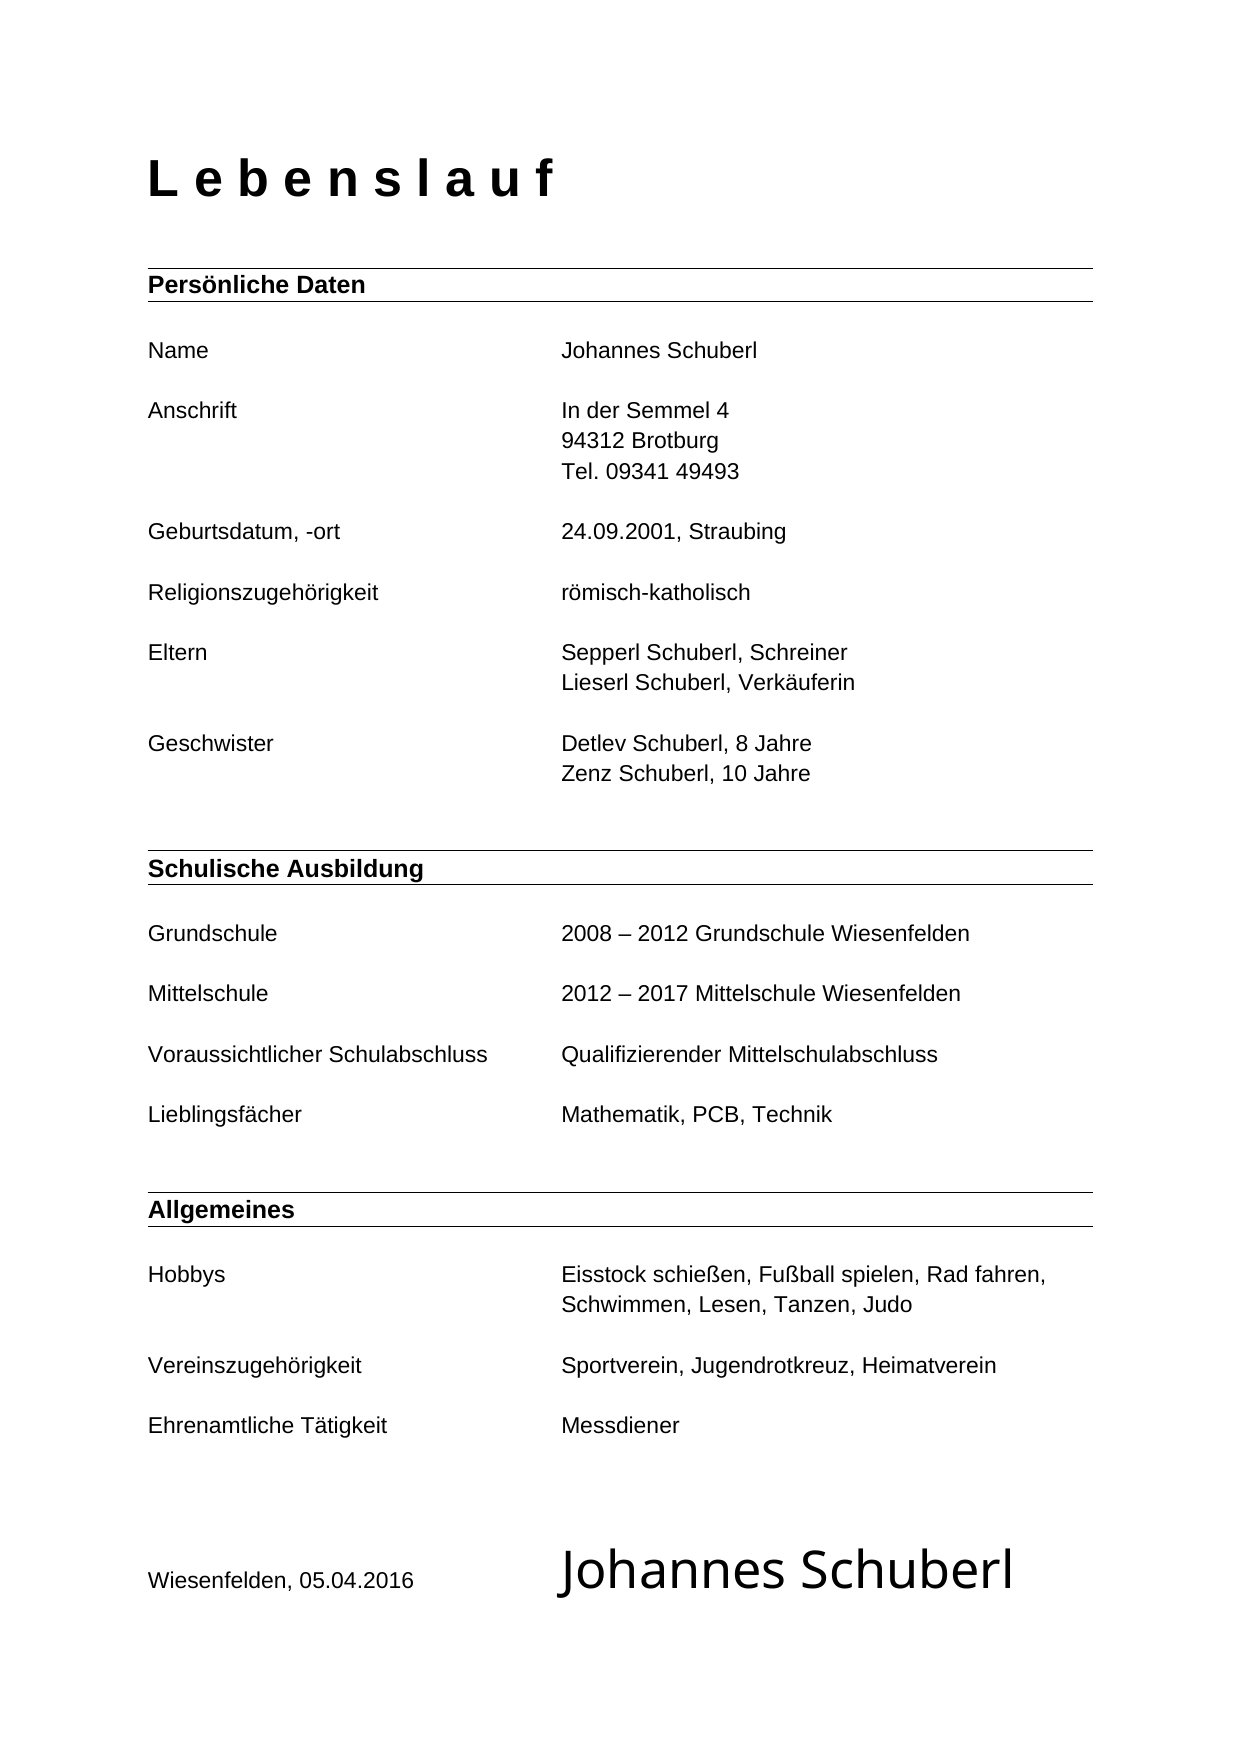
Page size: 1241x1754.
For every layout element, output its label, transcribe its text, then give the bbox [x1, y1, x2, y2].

text Allgemeines [148, 1193, 1093, 1226]
text Mittelschule 2012 – 2017 Mittelschule Wiesenfelden [148, 980, 1093, 1007]
text Tel. 09341 49493 [148, 458, 1093, 484]
text Schulische Ausbildung [148, 851, 1093, 884]
text Anschrift In der Semmel 4 [148, 397, 1093, 424]
text Hobbys Eisstock schießen, Fußball spielen, Rad fahren, [148, 1261, 1093, 1288]
text Name Johannes Schuberl [148, 337, 1093, 363]
text Ehrenamtliche Tätigkeit Messdiener [148, 1412, 1093, 1439]
text L e b e n s l a u f [148, 148, 1093, 207]
text Schwimmen, Lesen, Tanzen, Judo [148, 1291, 1093, 1318]
text Grundschule 2008 – 2012 Grundschule Wiesenfelden [148, 920, 1093, 946]
text Vereinszugehörigkeit Sportverein, Jugendrotkreuz, Heimatverein [148, 1352, 1093, 1378]
text 94312 Brotburg [148, 427, 1093, 454]
text Lieblingsfächer Mathematik, PCB, Technik [148, 1101, 1093, 1127]
text Geschwister Detlev Schuberl, 8 Jahre [148, 729, 1093, 756]
text Lieserl Schuberl, Verkäuferin [148, 669, 1093, 696]
text Geburtsdatum, -ort 24.09.2001, Straubing [148, 518, 1093, 544]
text Zenz Schuberl, 10 Jahre [148, 760, 1093, 786]
text Voraussichtlicher Schulabschluss Qualifizierender Mittelschulabschluss [148, 1041, 1093, 1067]
text Eltern Sepperl Schuberl, Schreiner [148, 639, 1093, 665]
text Religionszugehörigkeit römisch-katholisch [148, 578, 1093, 605]
text Wiesenfelden, 05.04.2016 Johannes Schuberl [148, 1533, 1093, 1604]
text Persönliche Daten [148, 269, 1093, 301]
